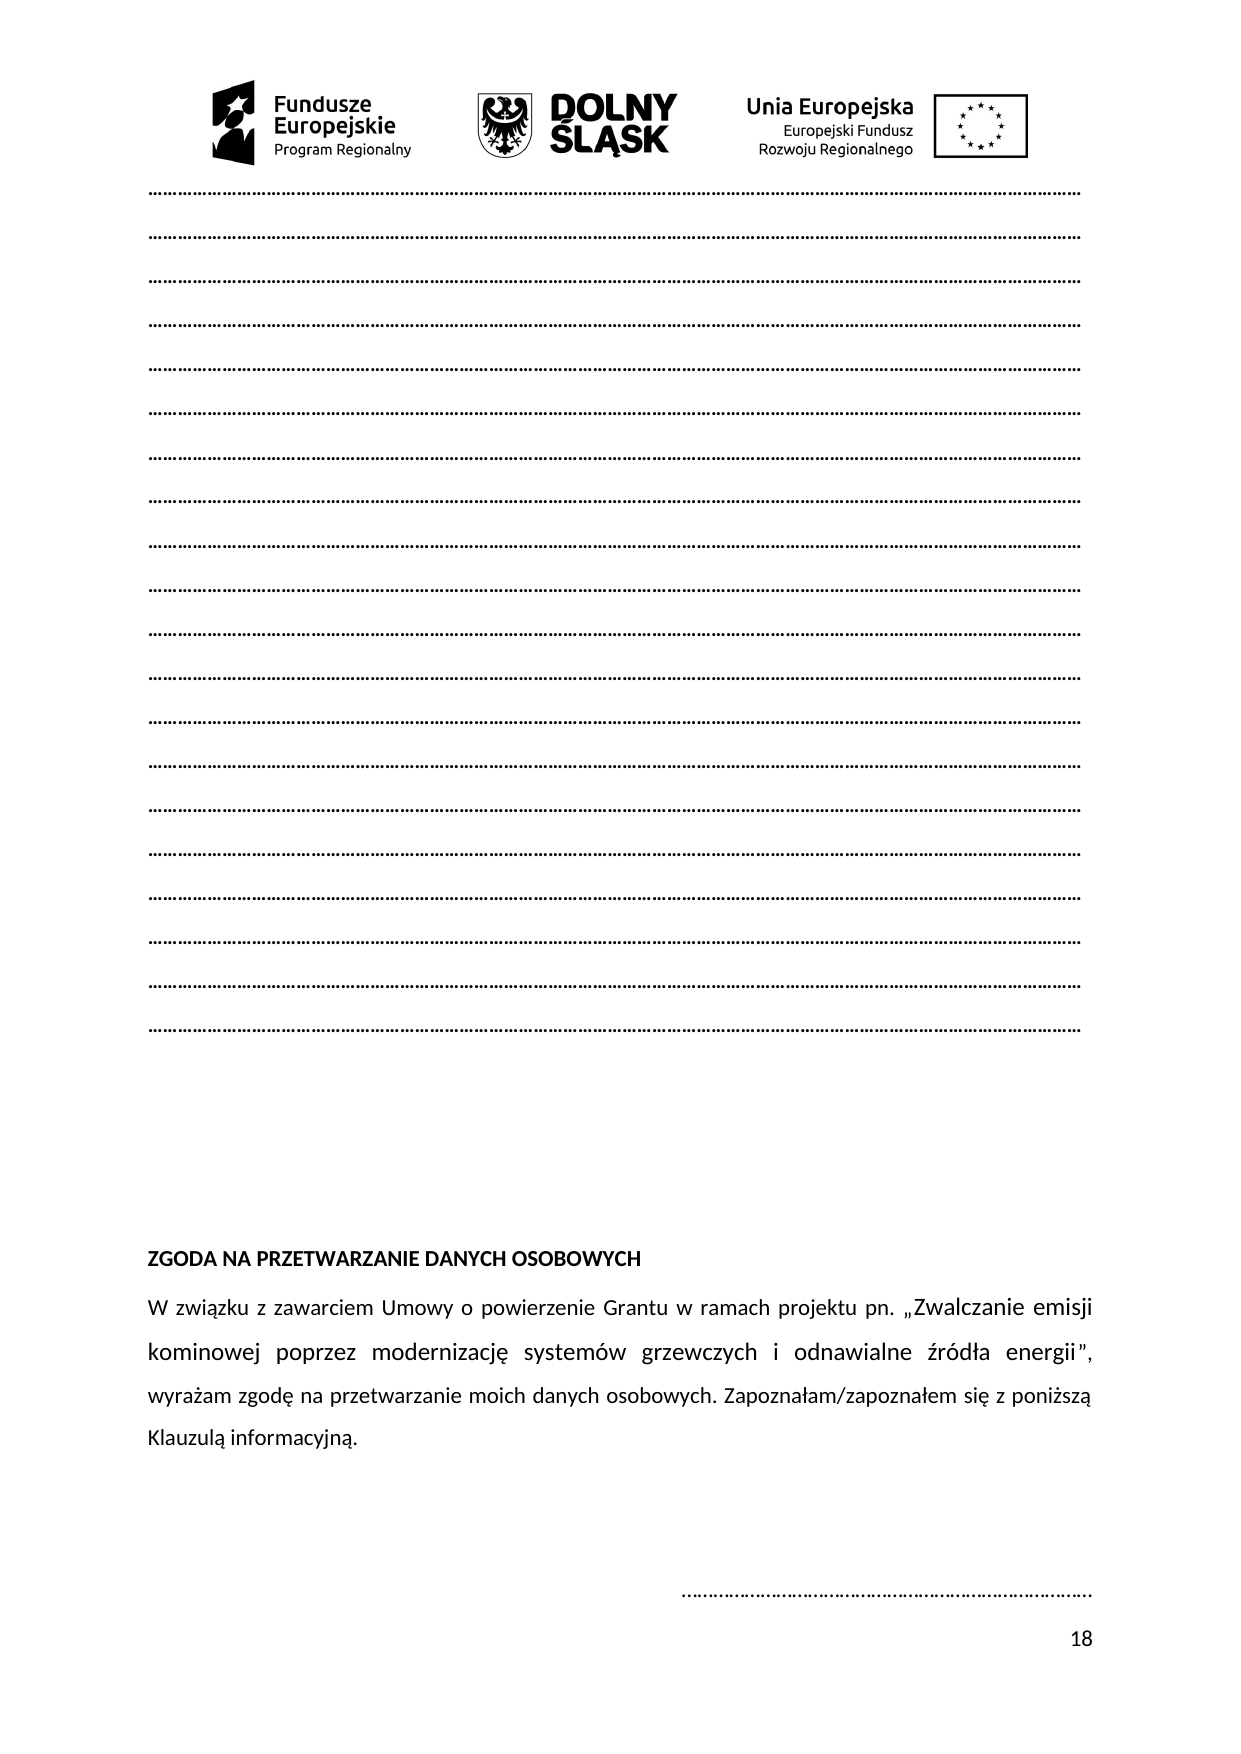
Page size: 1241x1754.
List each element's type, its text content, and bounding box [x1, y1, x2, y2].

text ……………………………………………………………………………………………………………………………………………………………………… [148, 440, 1093, 465]
text ……………………………………………………………………………………………………………………………………………………………………… [148, 748, 1093, 773]
text ……………………………………………………………………………………………………………………………………………………………………… [148, 352, 1093, 377]
text ……………………………………………………………………………………………………………………………………………………………………… [148, 263, 1093, 289]
text ……………………………………………………………………………………………………………………………………………………………………… [148, 880, 1093, 906]
text ……………………………………………………………………………………………………………………………………………………………………… [148, 968, 1093, 994]
text ……………………………………………………………………………………………………………………………………………………………………… [148, 616, 1093, 641]
text ……………………………………………………………………………………………………………………………………………………………………… [148, 572, 1093, 597]
text ……………………………………………………………………………………………………………………………………………………………………… [148, 1012, 1093, 1038]
text ……………………………………………………………………………………………………………………………………………………………………… [148, 704, 1093, 729]
text ……………………………………………………………………………………………………………………………………………………………………… [148, 219, 1093, 245]
text ……………………………………………………………………………………………………………………………………………………………………… [148, 924, 1093, 950]
text ……………………………………………………………………………………………………………………………………………………………………… [148, 396, 1093, 421]
text …………………………………………………………………… [148, 1575, 1093, 1603]
text ……………………………………………………………………………………………………………………………………………………………………… [148, 792, 1093, 818]
text ……………………………………………………………………………………………………………………………………………………………………… [148, 528, 1093, 553]
text ……………………………………………………………………………………………………………………………………………………………………… [148, 836, 1093, 862]
text ……………………………………………………………………………………………………………………………………………………………………… [148, 307, 1093, 333]
text ZGODA NA PRZETWARZANIE DANYCH OSOBOWYCH [148, 1244, 1093, 1272]
text ……………………………………………………………………………………………………………………………………………………………………… [148, 175, 1093, 201]
text ……………………………………………………………………………………………………………………………………………………………………… [148, 660, 1093, 685]
picture [212, 73, 1028, 176]
text ……………………………………………………………………………………………………………………………………………………………………… [148, 484, 1093, 509]
text W związku z zawarciem Umowy o powierzenie Grantu w ramach projektu pn. „Zwalczanie emisji kominowej poprzez modernizację systemów grzewczych i odnawialne źródła energii”, wyrażam zgodę na przetwarzanie moich danych osobowych. Zapoznałam/zapoznałem się z poniższą Klauzulą informacyjną. [148, 1291, 1093, 1451]
